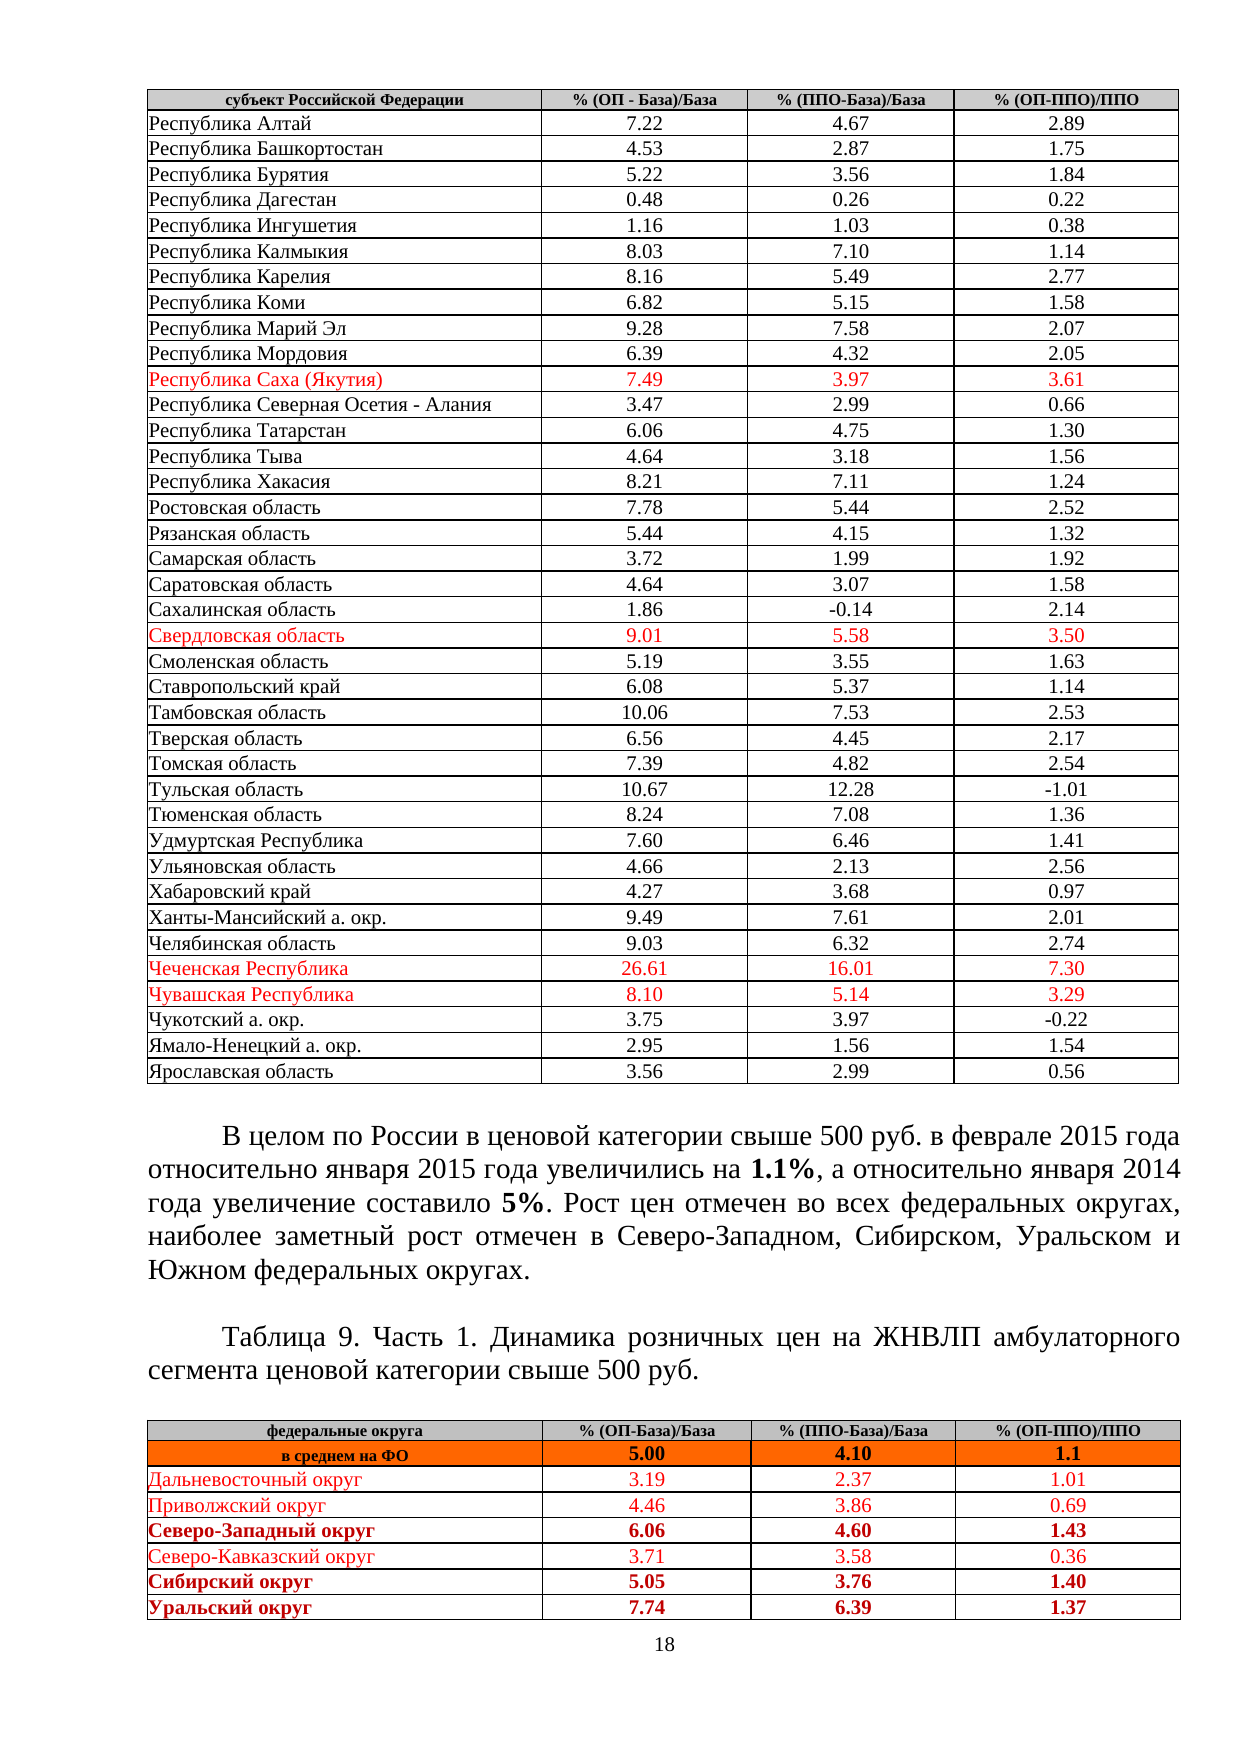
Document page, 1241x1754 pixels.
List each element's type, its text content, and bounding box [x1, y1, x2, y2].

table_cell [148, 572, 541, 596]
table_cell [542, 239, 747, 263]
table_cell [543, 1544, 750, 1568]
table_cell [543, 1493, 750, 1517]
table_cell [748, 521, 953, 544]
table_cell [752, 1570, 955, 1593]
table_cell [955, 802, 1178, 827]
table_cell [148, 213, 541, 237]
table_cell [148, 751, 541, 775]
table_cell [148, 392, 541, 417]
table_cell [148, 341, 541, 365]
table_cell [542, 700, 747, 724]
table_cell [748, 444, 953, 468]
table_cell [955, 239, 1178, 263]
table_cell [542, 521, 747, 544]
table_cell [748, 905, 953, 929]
text В целом по России в ценовой категории свыше 500 руб. в феврале 2015 года относительно января 2015 года увеличились на 1.1%, а относительно января 2014 года увеличение составило 5%. Рост цен отмечен во всех федеральных округах, наиболее заметный рост отмечен в Северо-Западном, Сибирском, Уральском и Южном федеральных округах. [148, 1118, 1181, 1285]
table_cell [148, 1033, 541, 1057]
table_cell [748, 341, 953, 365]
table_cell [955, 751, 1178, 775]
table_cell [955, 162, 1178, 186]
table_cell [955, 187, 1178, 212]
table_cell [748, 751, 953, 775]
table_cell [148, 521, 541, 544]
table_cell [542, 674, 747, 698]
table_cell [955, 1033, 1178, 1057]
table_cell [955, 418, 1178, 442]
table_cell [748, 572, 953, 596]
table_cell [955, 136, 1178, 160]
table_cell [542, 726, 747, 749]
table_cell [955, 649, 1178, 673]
text Таблица 9. Часть 1. Динамика розничных цен на ЖНВЛП амбулаторного сегмента ценовой категории свыше 500 руб. [148, 1319, 1181, 1386]
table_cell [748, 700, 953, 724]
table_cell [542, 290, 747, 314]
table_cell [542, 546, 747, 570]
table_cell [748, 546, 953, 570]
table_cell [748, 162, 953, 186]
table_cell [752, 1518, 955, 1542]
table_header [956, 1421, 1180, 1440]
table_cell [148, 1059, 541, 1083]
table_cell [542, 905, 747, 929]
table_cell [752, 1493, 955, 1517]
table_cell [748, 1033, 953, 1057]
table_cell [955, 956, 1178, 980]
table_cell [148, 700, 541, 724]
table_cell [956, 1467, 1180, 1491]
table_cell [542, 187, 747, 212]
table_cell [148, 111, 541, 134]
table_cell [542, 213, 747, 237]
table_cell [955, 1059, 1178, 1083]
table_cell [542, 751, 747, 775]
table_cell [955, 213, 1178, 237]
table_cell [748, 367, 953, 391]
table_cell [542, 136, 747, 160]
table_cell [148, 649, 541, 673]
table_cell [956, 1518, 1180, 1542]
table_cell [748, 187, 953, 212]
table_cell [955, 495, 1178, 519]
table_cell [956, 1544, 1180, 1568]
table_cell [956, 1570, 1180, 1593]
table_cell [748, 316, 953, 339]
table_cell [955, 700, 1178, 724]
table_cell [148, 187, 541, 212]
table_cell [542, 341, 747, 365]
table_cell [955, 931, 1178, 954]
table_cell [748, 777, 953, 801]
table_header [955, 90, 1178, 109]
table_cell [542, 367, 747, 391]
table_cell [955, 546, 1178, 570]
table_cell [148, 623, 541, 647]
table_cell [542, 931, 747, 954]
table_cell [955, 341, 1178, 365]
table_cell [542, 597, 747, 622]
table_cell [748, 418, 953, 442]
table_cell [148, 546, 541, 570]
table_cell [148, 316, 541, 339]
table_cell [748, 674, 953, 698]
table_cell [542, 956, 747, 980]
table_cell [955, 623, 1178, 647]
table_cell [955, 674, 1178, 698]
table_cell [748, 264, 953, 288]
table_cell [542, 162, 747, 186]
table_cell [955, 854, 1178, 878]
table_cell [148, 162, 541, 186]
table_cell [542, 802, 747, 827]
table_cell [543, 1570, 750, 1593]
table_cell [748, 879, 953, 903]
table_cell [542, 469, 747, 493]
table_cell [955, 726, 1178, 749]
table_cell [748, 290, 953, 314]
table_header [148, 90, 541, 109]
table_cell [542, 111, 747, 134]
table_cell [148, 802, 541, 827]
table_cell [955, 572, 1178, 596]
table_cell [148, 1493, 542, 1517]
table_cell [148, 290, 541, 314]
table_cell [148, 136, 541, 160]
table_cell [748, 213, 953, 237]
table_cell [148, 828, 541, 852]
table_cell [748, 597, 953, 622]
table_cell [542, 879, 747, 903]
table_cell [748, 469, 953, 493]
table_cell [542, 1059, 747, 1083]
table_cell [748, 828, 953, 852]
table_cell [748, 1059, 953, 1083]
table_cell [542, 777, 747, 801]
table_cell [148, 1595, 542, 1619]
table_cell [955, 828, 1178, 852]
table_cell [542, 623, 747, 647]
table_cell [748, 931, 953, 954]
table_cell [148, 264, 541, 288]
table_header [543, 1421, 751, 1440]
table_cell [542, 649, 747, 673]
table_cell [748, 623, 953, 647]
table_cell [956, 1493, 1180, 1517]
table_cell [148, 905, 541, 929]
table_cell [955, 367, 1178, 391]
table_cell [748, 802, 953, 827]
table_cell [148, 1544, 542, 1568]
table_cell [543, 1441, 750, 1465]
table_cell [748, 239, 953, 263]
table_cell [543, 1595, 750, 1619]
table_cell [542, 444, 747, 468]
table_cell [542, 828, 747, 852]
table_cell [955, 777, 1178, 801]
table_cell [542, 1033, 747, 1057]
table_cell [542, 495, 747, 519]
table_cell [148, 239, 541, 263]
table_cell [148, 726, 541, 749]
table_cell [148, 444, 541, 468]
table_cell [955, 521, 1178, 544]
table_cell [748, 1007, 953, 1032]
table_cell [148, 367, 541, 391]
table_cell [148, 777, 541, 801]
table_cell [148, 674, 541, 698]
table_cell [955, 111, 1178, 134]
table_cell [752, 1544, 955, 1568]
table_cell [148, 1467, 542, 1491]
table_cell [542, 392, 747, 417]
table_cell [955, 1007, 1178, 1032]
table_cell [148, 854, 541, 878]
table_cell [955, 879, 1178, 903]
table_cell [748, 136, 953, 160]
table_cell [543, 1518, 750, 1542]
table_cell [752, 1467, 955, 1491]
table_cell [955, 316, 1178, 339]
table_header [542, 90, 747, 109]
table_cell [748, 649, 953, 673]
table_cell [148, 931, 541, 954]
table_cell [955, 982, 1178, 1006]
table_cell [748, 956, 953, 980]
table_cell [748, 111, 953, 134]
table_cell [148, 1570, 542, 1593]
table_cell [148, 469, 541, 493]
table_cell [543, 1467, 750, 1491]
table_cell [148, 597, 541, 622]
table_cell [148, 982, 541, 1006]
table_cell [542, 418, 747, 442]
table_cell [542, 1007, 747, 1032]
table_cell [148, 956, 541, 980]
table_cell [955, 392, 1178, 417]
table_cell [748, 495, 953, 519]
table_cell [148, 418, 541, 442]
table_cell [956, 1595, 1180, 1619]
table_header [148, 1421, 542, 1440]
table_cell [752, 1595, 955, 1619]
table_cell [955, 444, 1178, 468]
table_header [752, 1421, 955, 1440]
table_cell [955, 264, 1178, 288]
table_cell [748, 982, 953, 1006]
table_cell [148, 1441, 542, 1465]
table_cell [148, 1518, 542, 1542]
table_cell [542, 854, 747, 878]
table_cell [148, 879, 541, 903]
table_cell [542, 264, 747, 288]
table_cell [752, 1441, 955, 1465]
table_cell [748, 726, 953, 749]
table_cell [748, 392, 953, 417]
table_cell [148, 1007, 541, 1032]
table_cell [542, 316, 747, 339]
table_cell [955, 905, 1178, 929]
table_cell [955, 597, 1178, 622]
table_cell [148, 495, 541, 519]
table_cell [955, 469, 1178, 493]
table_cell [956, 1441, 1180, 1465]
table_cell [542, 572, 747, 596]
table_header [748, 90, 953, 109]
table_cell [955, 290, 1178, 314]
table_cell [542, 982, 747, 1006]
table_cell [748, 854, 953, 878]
